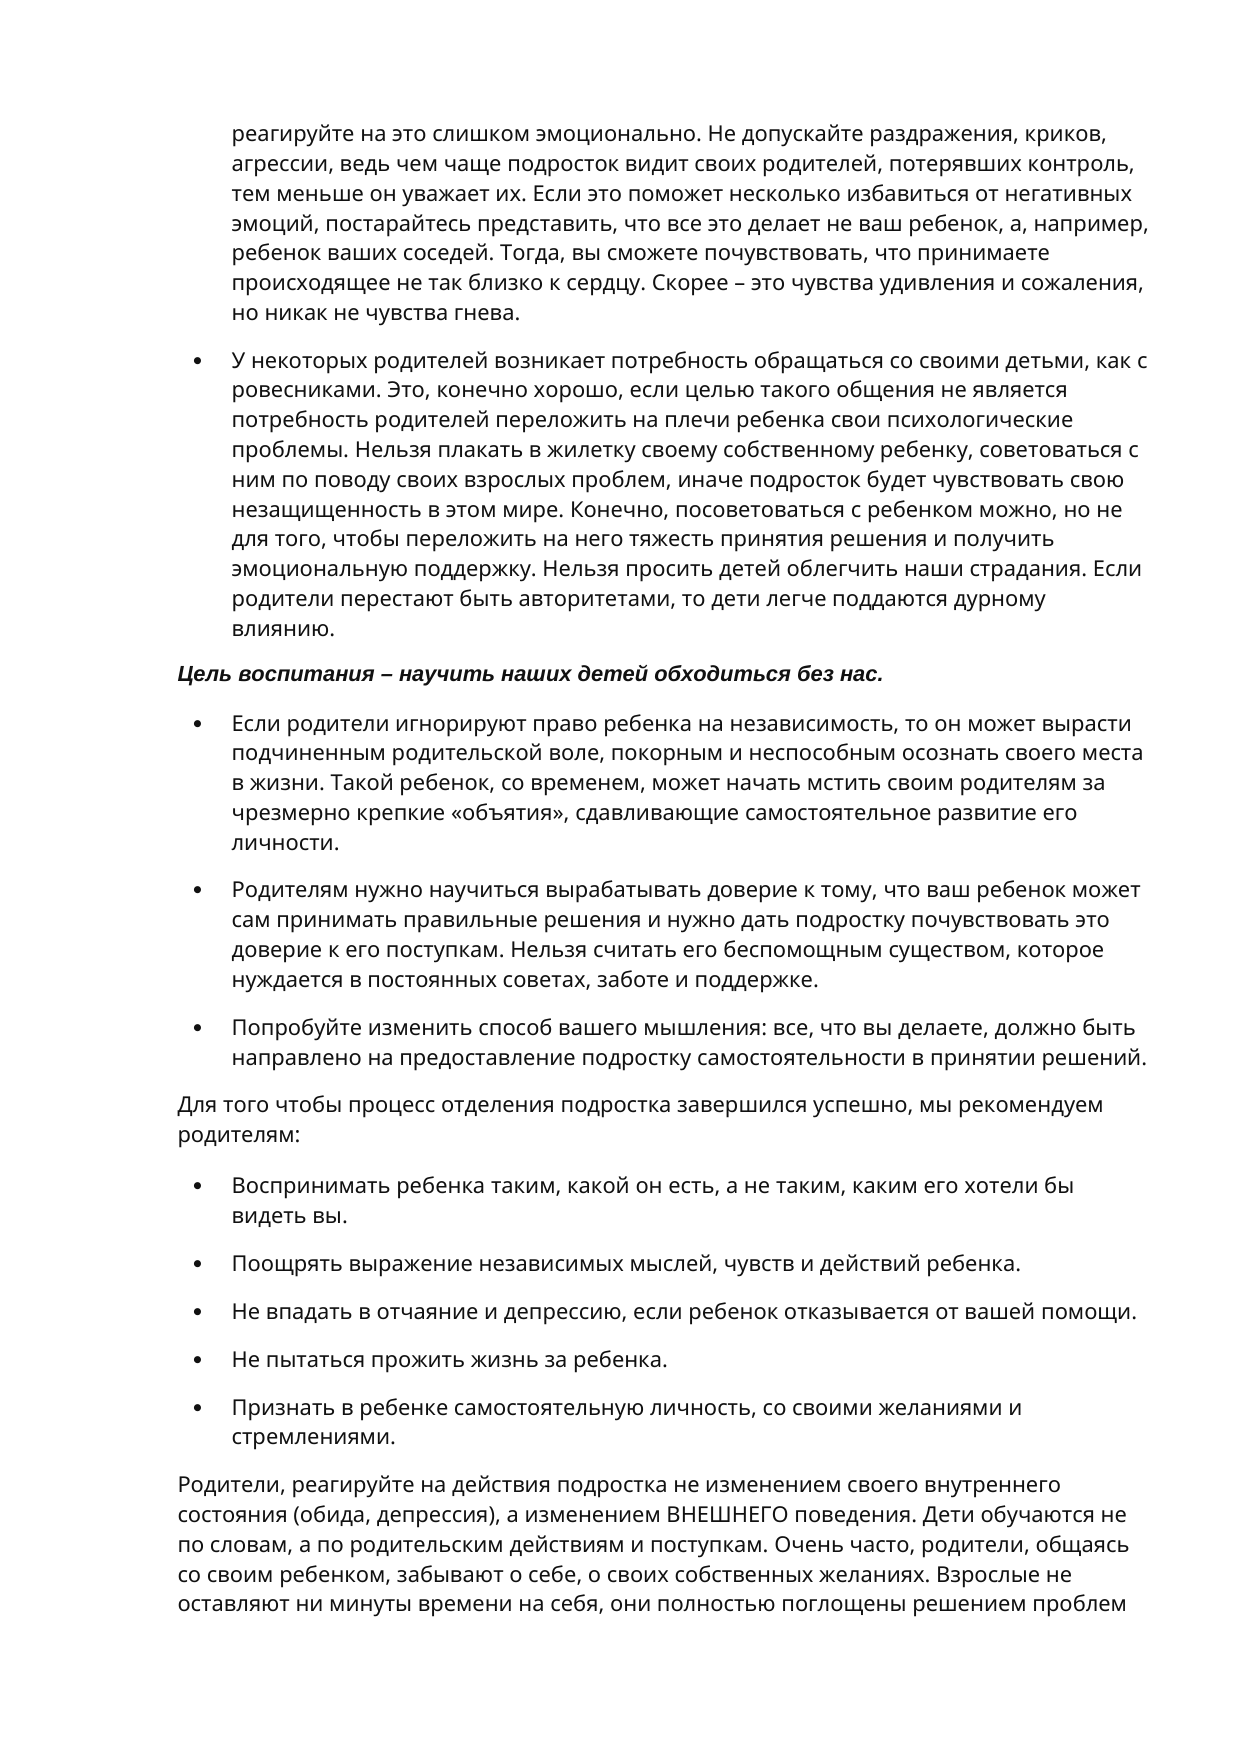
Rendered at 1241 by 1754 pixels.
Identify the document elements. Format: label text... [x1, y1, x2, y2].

list Не пытаться прожить жизнь за ребенка. [194, 1344, 1152, 1373]
list Поощрять выражение независимых мыслей, чувств и действий ребенка. [194, 1248, 1152, 1278]
list У некоторых родителей возникает потребность обращаться со своими детьми, как с ровесниками. Это, конечно хорошо, если целью такого общения не является потребность родителей переложить на плечи ребенка свои психологические проблемы. Нельзя плакать в жилетку своему собственному ребенку, советоваться с ним по поводу своих взрослых проблем, иначе подросток будет чувствовать свою незащищенность в этом мире. Конечно, посоветоваться с ребенком можно, но не для того, чтобы переложить на него тяжесть принятия решения и получить эмоциональную поддержку. Нельзя просить детей облегчить наши страдания. Если родители перестают быть авторитетами, то дети легче поддаются дурному влиянию. [194, 345, 1152, 643]
list Признать в ребенке самостоятельную личность, со своими желаниями и стремлениями. [194, 1392, 1152, 1451]
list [194, 118, 1152, 327]
list Родителям нужно научиться вырабатывать доверие к тому, что ваш ребенок может сам принимать правильные решения и нужно дать подростку почувствовать это доверие к его поступкам. Нельзя считать его беспомощным существом, которое нуждается в постоянных советах, заботе и поддержке. [194, 874, 1152, 994]
list Попробуйте изменить способ вашего мышления: все, что вы делаете, должно быть направлено на предоставление подростку самостоятельности в принятии решений. [194, 1012, 1152, 1071]
text Цель воспитания – научить наших детей обходиться без нас. [177, 661, 1152, 686]
list Воспринимать ребенка таким, какой он есть, а не таким, каким его хотели бы видеть вы. [194, 1171, 1152, 1230]
list Если родители игнорируют право ребенка на независимость, то он может вырасти подчиненным родительской воле, покорным и неспособным осознать своего места в жизни. Такой ребенок, со временем, может начать мстить своим родителям за чрезмерно крепкие «объятия», сдавливающие самостоятельное развитие его личности. [194, 707, 1152, 856]
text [177, 1469, 1152, 1618]
text Для того чтобы процесс отделения подростка завершился успешно, мы рекомендуем родителям: [177, 1089, 1152, 1149]
list Не впадать в отчаяние и депрессию, если ребенок отказывается от вашей помощи. [194, 1296, 1152, 1326]
